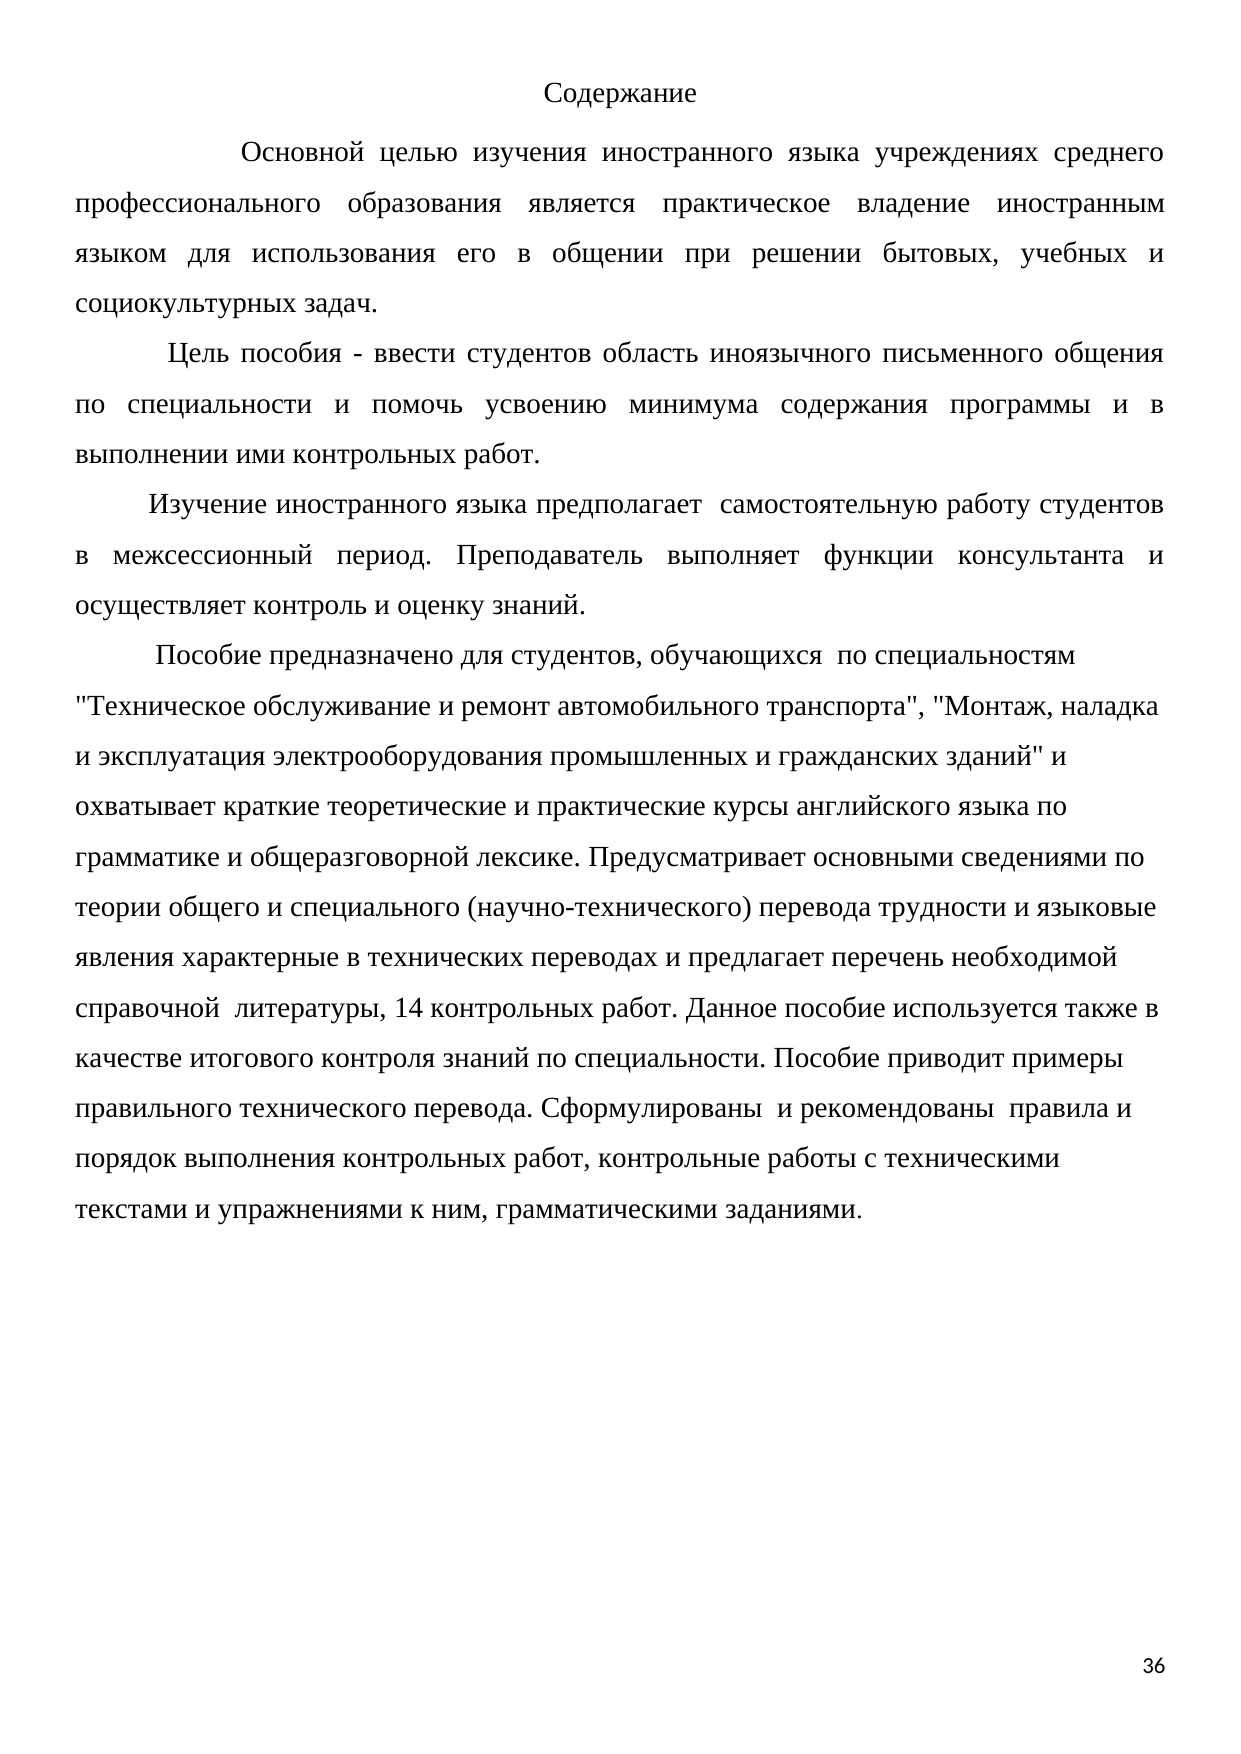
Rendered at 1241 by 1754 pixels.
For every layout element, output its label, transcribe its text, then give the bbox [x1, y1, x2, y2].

text Основной целью изучения иностранного языка учреждениях среднего профессионального образования является практическое владение иностранным языком для использования его в общении при решении бытовых, учебных и социокультурных задач. [75, 134, 1165, 319]
text Изучение иностранного языка предполагает самостоятельную работу студентов в межсессионный период. Преподаватель выполняет функции консультанта и осуществляет контроль и оценку знаний. [75, 487, 1165, 621]
text Пособие предназначено для студентов, обучающихся по специальностям "Техническое обслуживание и ремонт автомобильного транспорта", "Монтаж, наладка и эксплуатация электрооборудования промышленных и гражданских зданий" и охватывает краткие теоретические и практические курсы английского языка по грамматике и общеразговорной лексике. Предусматривает основными сведениями по теории общего и специального (научно-технического) перевода трудности и языковые явления характерные в технических переводах и предлагает перечень необходимой справочной литературы, 14 контрольных работ. Данное пособие используется также в качестве итогового контроля знаний по специальности. Пособие приводит примеры правильного технического перевода. Сформулированы и рекомендованы правила и порядок выполнения контрольных работ, контрольные работы с техническими текстами и упражнениями к ним, грамматическими заданиями. [75, 637, 1165, 1224]
text Цель пособия - ввести студентов область иноязычного письменного общения по специальности и помочь усвоению минимума содержания программы и в выполнении ими контрольных работ. [75, 336, 1165, 470]
text Содержание [75, 75, 1165, 108]
